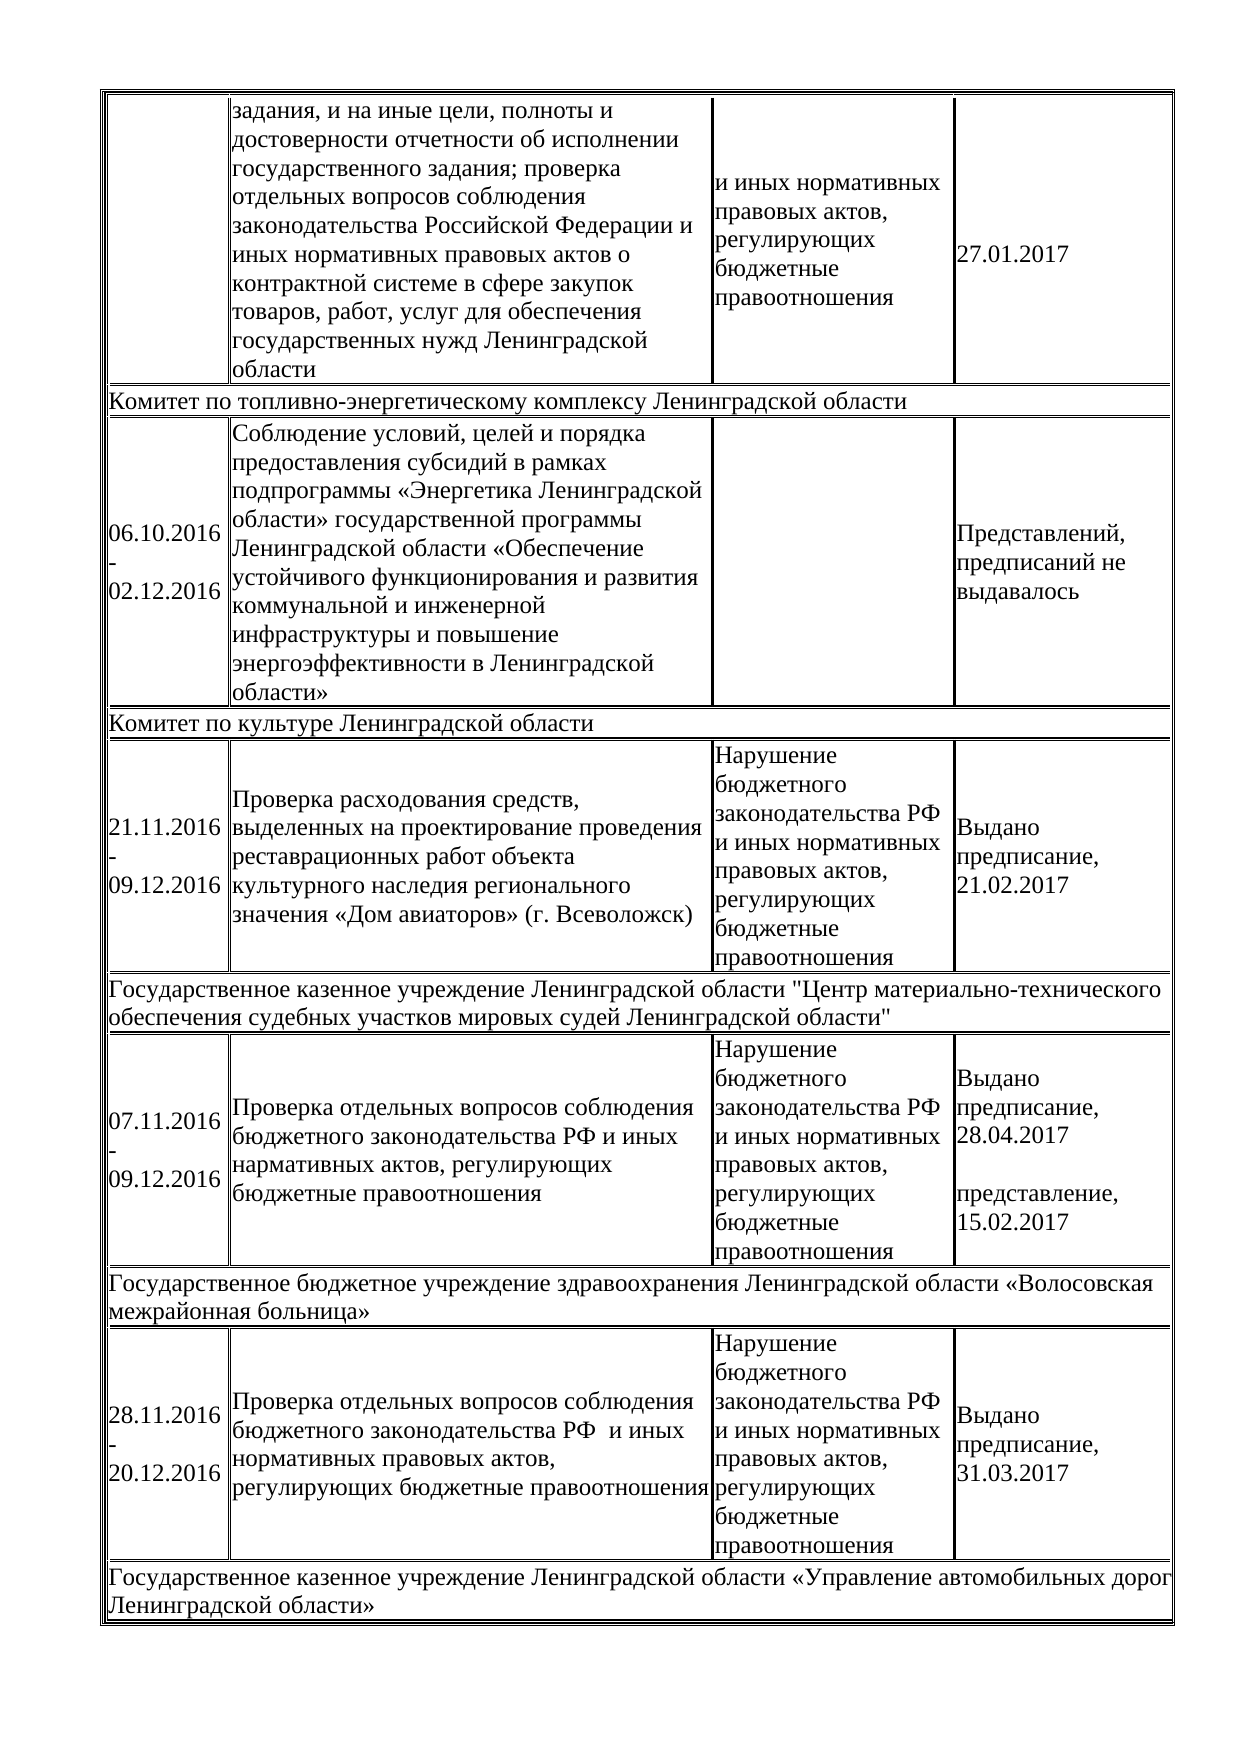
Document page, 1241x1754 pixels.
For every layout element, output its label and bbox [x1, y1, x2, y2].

table_cell [106, 93, 1172, 1619]
